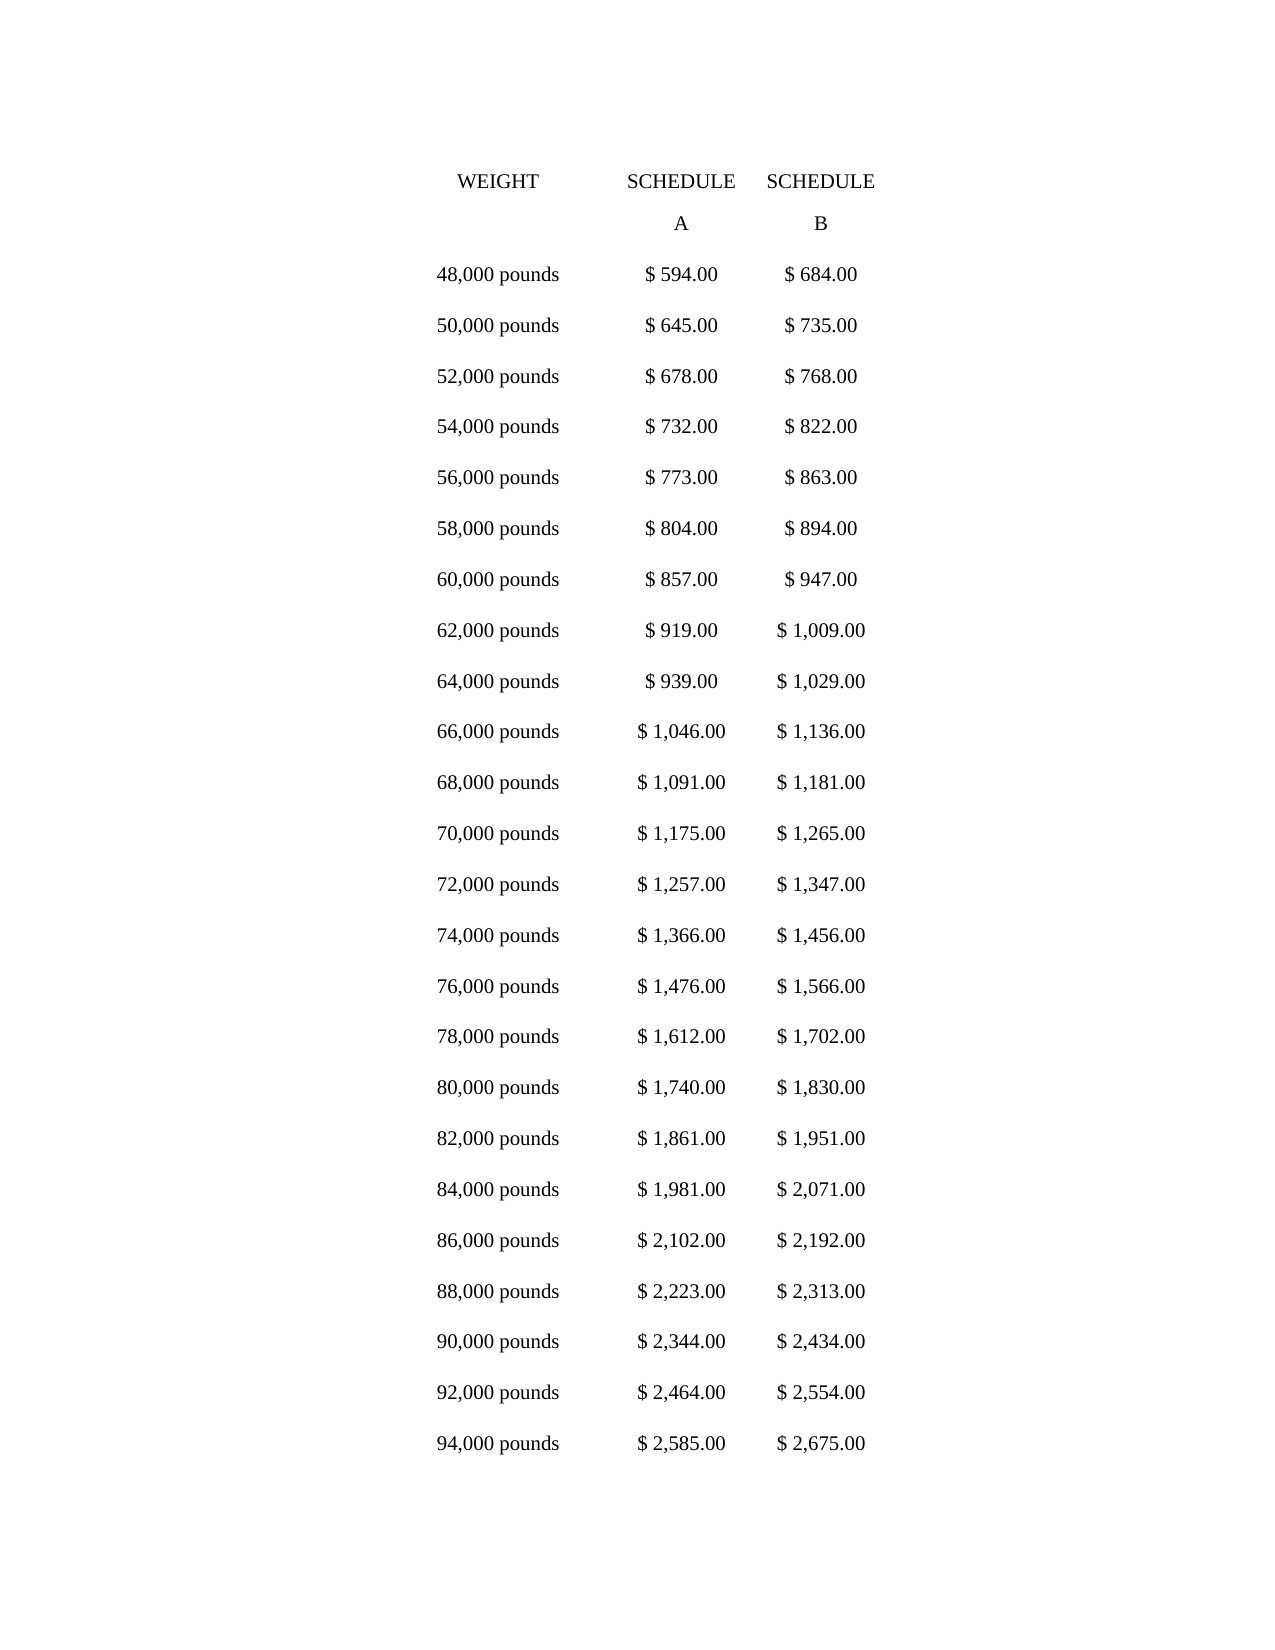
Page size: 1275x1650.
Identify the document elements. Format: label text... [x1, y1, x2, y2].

table_cell $ 919.00 [611, 599, 751, 650]
table_cell $ 2,344.00 [611, 1311, 751, 1362]
table_cell $ 1,981.00 [611, 1158, 751, 1209]
table_cell 94,000 pounds [384, 1413, 611, 1463]
table_cell $ 2,071.00 [751, 1158, 891, 1209]
table_cell $ 1,046.00 [611, 701, 751, 752]
table_cell $ 1,476.00 [611, 955, 751, 1006]
table_cell $ 2,192.00 [751, 1209, 891, 1260]
table_cell 84,000 pounds [384, 1158, 611, 1209]
table_cell 54,000 pounds [384, 396, 611, 447]
table_cell $ 2,434.00 [751, 1311, 891, 1362]
table_cell $ 1,175.00 [611, 803, 751, 853]
table_cell $ 857.00 [611, 548, 751, 599]
table_header SCHEDULE B [751, 150, 891, 243]
table_cell $ 1,009.00 [751, 599, 891, 650]
table_cell 86,000 pounds [384, 1209, 611, 1260]
table_cell $ 1,366.00 [611, 904, 751, 955]
table_cell $ 732.00 [611, 396, 751, 447]
table_cell 78,000 pounds [384, 1006, 611, 1057]
table_cell $ 1,265.00 [751, 803, 891, 853]
table_cell $ 645.00 [611, 294, 751, 345]
table_cell $ 2,554.00 [751, 1362, 891, 1412]
table_cell $ 2,223.00 [611, 1260, 751, 1311]
table_cell 50,000 pounds [384, 294, 611, 345]
table_cell 66,000 pounds [384, 701, 611, 752]
table_cell $ 684.00 [751, 243, 891, 294]
table_cell $ 1,257.00 [611, 853, 751, 904]
table_cell $ 1,740.00 [611, 1057, 751, 1107]
table_cell 60,000 pounds [384, 548, 611, 599]
table_cell 92,000 pounds [384, 1362, 611, 1412]
table_cell 76,000 pounds [384, 955, 611, 1006]
table_cell $ 1,029.00 [751, 650, 891, 701]
table_cell 62,000 pounds [384, 599, 611, 650]
table_cell 88,000 pounds [384, 1260, 611, 1311]
table_cell 74,000 pounds [384, 904, 611, 955]
table_cell 90,000 pounds [384, 1311, 611, 1362]
table_cell 68,000 pounds [384, 752, 611, 802]
table_cell 70,000 pounds [384, 803, 611, 853]
table_cell $ 1,830.00 [751, 1057, 891, 1107]
table_cell $ 2,675.00 [751, 1413, 891, 1463]
table_cell 48,000 pounds [384, 243, 611, 294]
table_cell $ 678.00 [611, 345, 751, 396]
table_cell $ 1,861.00 [611, 1108, 751, 1158]
table_cell $ 804.00 [611, 498, 751, 548]
table_cell 80,000 pounds [384, 1057, 611, 1107]
table_cell 72,000 pounds [384, 853, 611, 904]
table_cell $ 2,585.00 [611, 1413, 751, 1463]
table_cell $ 1,702.00 [751, 1006, 891, 1057]
table_cell 52,000 pounds [384, 345, 611, 396]
table_cell $ 773.00 [611, 447, 751, 497]
table_cell $ 735.00 [751, 294, 891, 345]
table_cell $ 894.00 [751, 498, 891, 548]
table_cell 58,000 pounds [384, 498, 611, 548]
table_cell $ 822.00 [751, 396, 891, 447]
table_header SCHEDULE A [611, 150, 751, 243]
table_cell $ 1,566.00 [751, 955, 891, 1006]
table_cell $ 1,951.00 [751, 1108, 891, 1158]
table_cell $ 768.00 [751, 345, 891, 396]
table_cell $ 1,091.00 [611, 752, 751, 802]
table_cell $ 1,181.00 [751, 752, 891, 802]
table_cell $ 863.00 [751, 447, 891, 497]
table_cell $ 594.00 [611, 243, 751, 294]
table_cell $ 947.00 [751, 548, 891, 599]
table_cell $ 2,313.00 [751, 1260, 891, 1311]
table_cell $ 1,612.00 [611, 1006, 751, 1057]
table_cell 82,000 pounds [384, 1108, 611, 1158]
table_cell 56,000 pounds [384, 447, 611, 497]
table_header WEIGHT [384, 150, 611, 243]
table_cell $ 2,102.00 [611, 1209, 751, 1260]
table_cell $ 939.00 [611, 650, 751, 701]
table_cell 64,000 pounds [384, 650, 611, 701]
table_cell $ 1,347.00 [751, 853, 891, 904]
table_cell $ 1,136.00 [751, 701, 891, 752]
table_cell $ 1,456.00 [751, 904, 891, 955]
table_cell $ 2,464.00 [611, 1362, 751, 1412]
